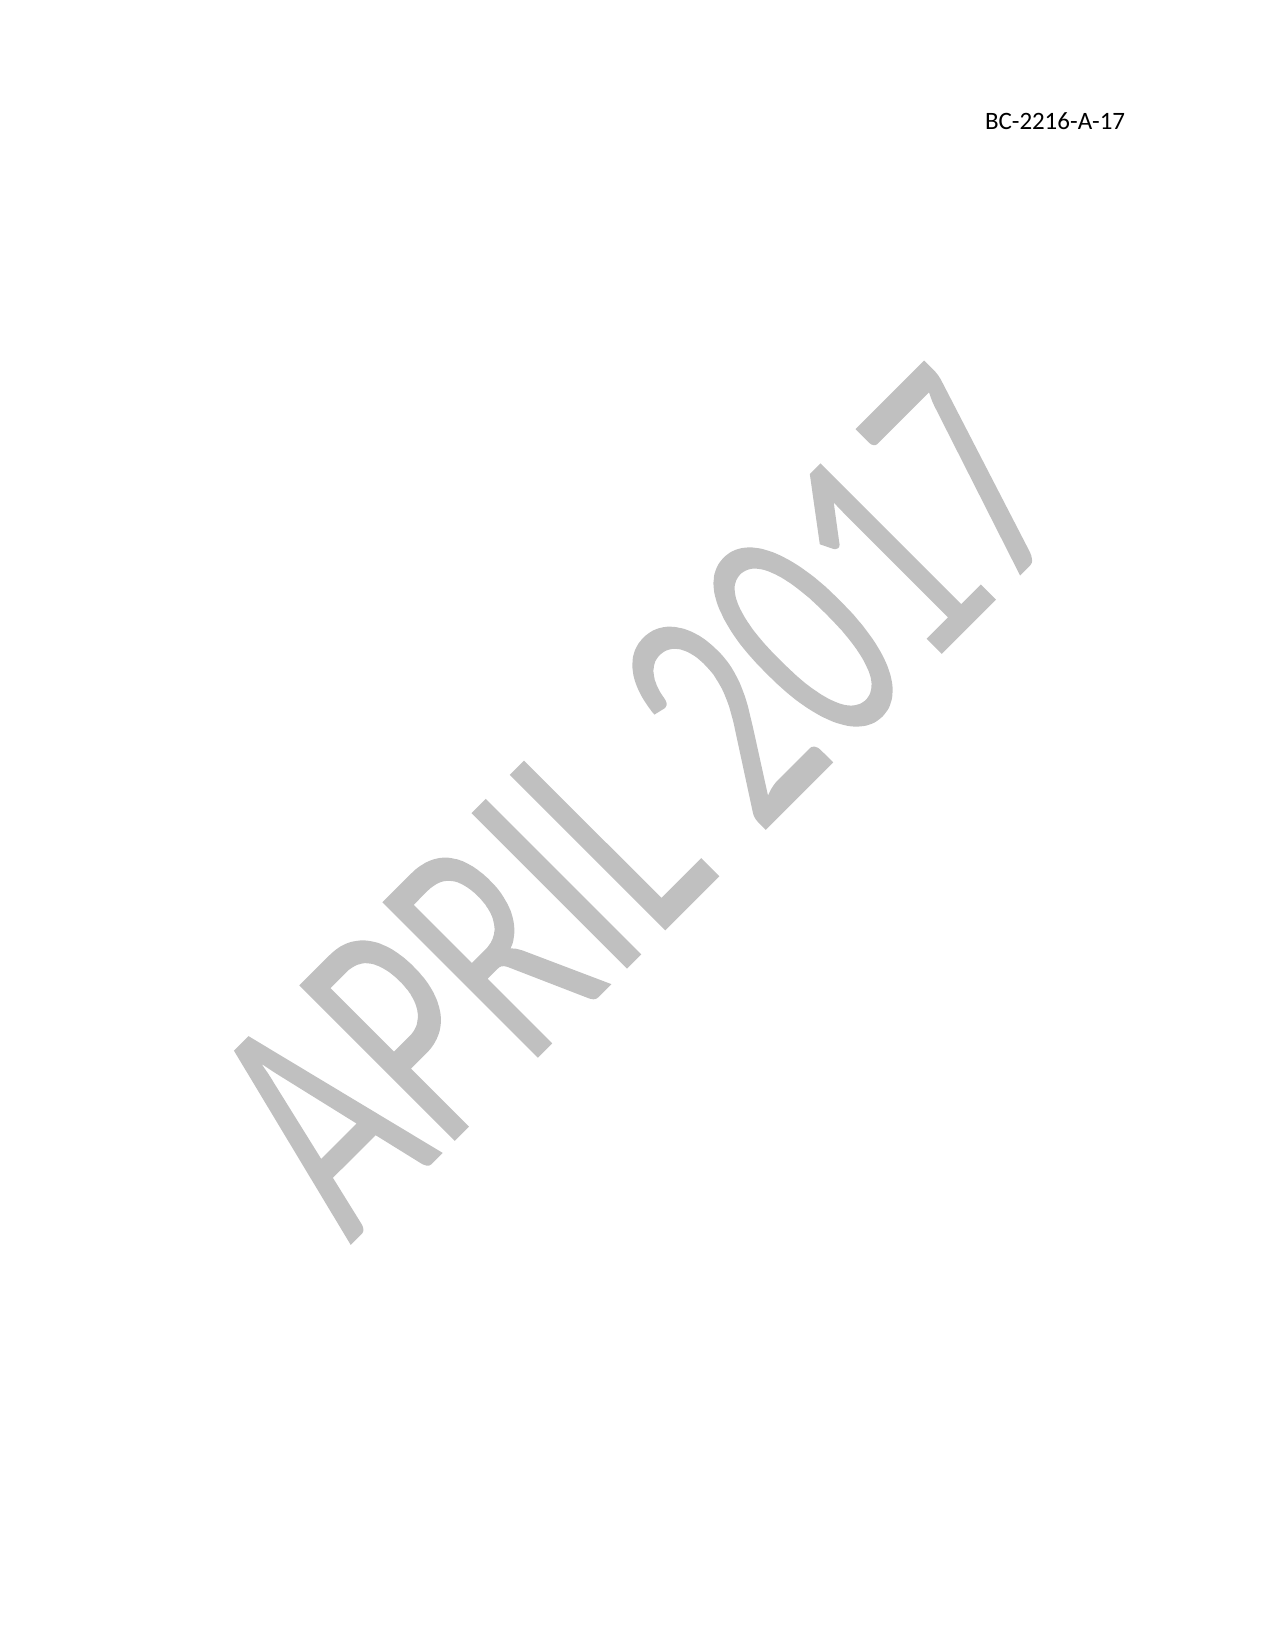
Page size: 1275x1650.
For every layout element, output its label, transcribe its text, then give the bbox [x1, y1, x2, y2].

text BC-2216-A-17 [150, 106, 1125, 136]
